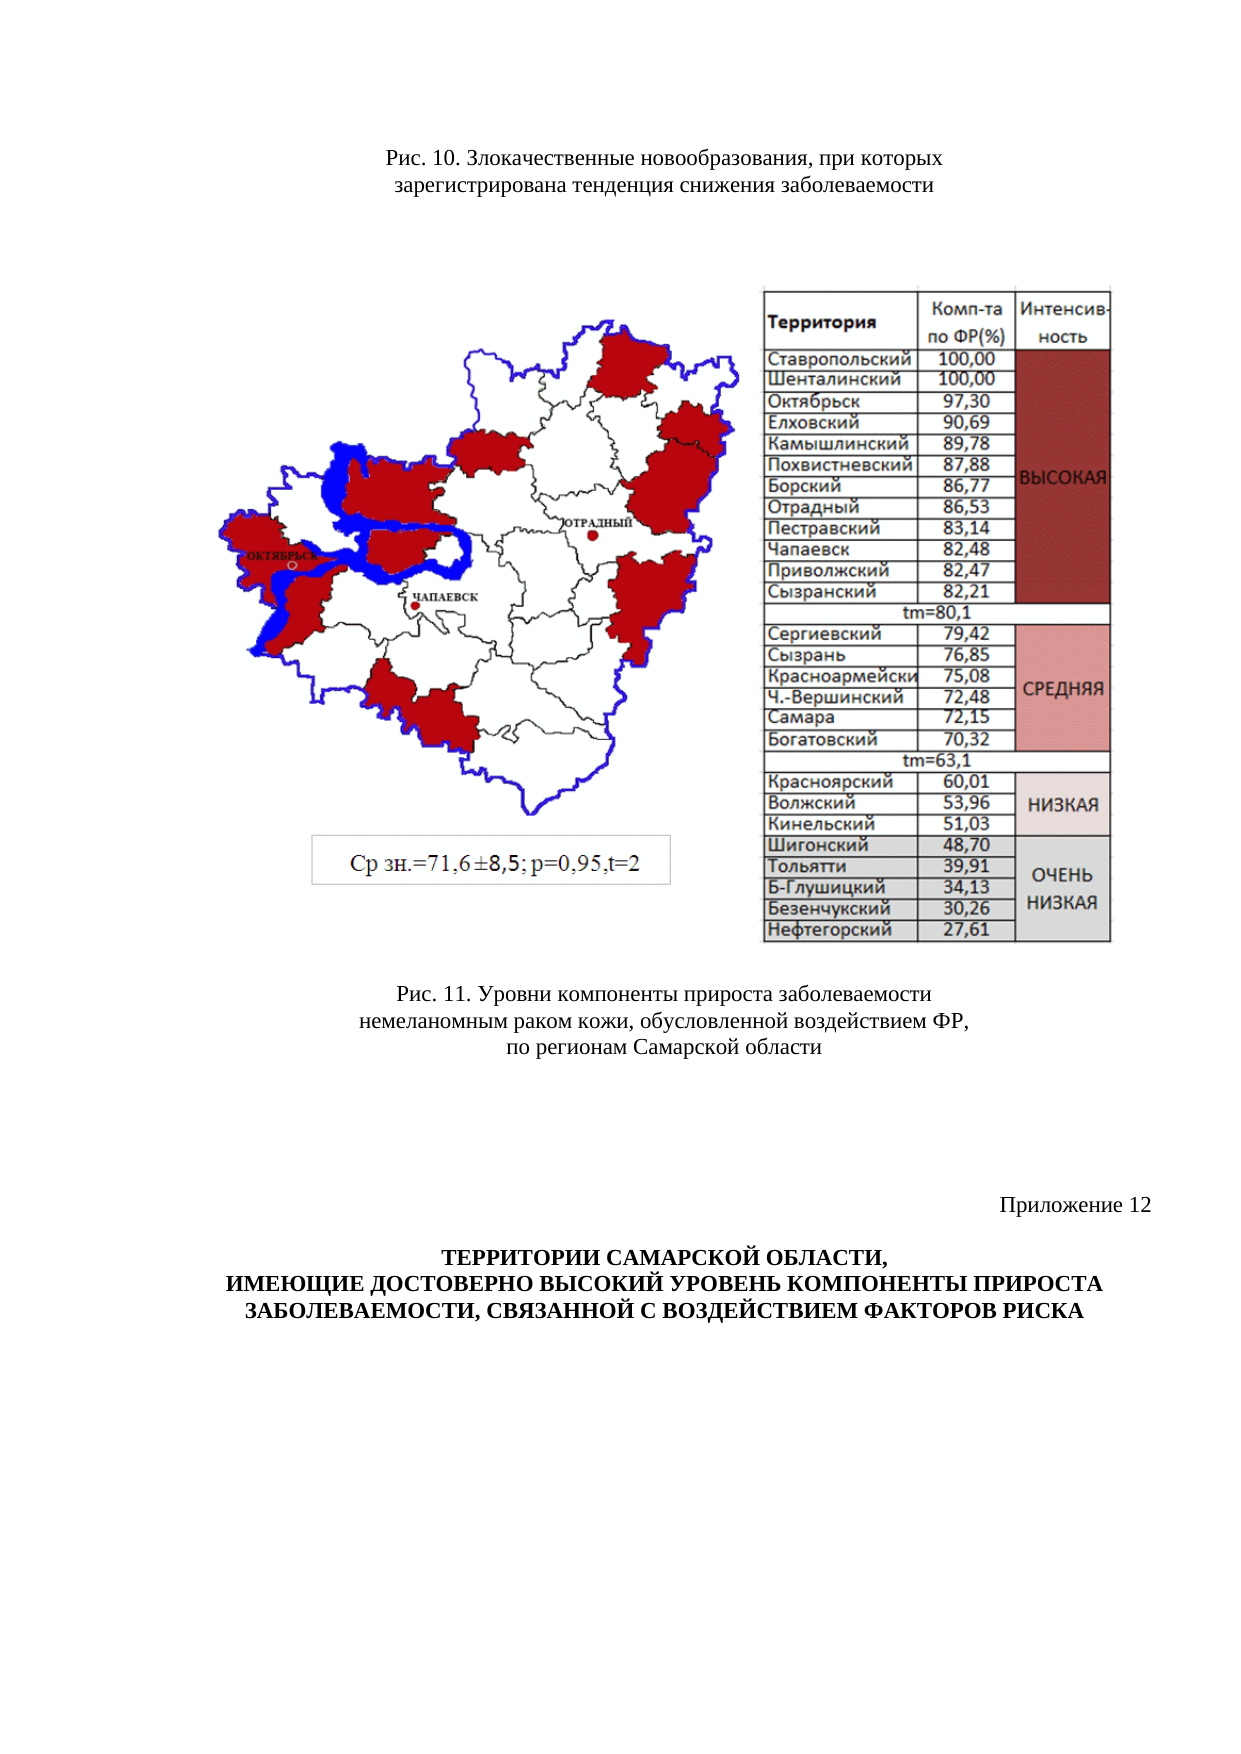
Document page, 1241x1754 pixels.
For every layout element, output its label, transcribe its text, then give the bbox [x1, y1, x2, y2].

title ЗАБОЛЕВАЕМОСТИ, СВЯЗАННОЙ С ВОЗДЕЙСТВИЕМ ФАКТОРОВ РИСКА [177, 1297, 1152, 1323]
picture [207, 276, 1122, 954]
title ТЕРРИТОРИИ САМАРСКОЙ ОБЛАСТИ, [177, 1244, 1152, 1270]
title ИМЕЮЩИЕ ДОСТОВЕРНО ВЫСОКИЙ УРОВЕНЬ КОМПОНЕНТЫ ПРИРОСТА [177, 1270, 1152, 1297]
text Приложение 12 [177, 1191, 1152, 1218]
text Рис. 11. Уровни компоненты прироста заболеваемости [177, 981, 1152, 1007]
text по регионам Самарской области [177, 1033, 1152, 1059]
text немеланомным раком кожи, обусловленной воздействием ФР, [177, 1007, 1152, 1033]
text Рис. 10. Злокачественные новообразования, при которых [177, 144, 1152, 171]
text зарегистрирована тенденция снижения заболеваемости [177, 171, 1152, 197]
